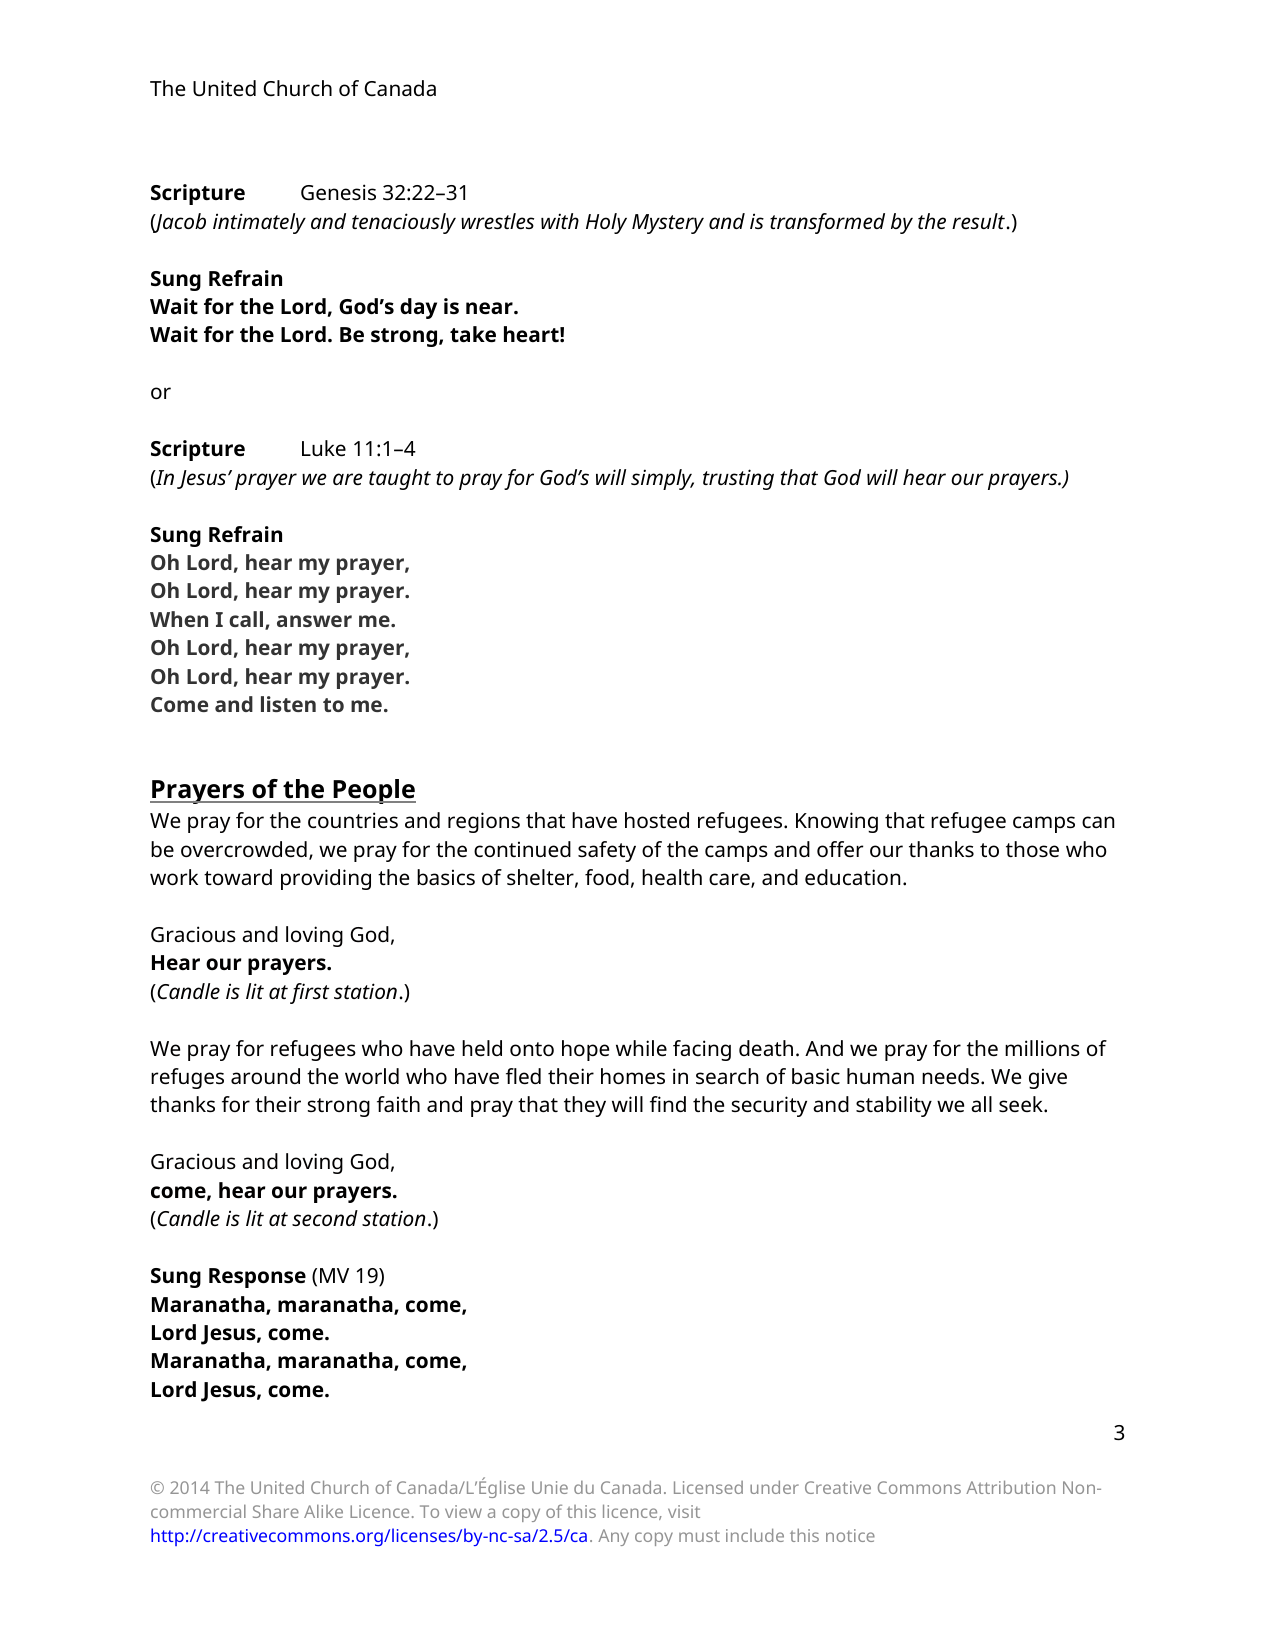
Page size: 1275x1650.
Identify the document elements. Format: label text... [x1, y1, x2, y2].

text Come and listen to me. [150, 690, 1125, 719]
text Wait for the Lord. Be strong, take heart! [150, 321, 1125, 349]
text Oh Lord, hear my prayer. [150, 662, 1125, 690]
text Gracious and loving God, [150, 1147, 1125, 1176]
text Sung Refrain [150, 264, 1125, 292]
text Sung Refrain [150, 520, 1125, 548]
text Scripture Genesis 32:22–31 [150, 178, 1125, 207]
text Maranatha, maranatha, come, [150, 1347, 1125, 1375]
text Oh Lord, hear my prayer, [150, 548, 1125, 577]
text Hear our prayers. [150, 948, 1125, 977]
text Wait for the Lord, God’s day is near. [150, 292, 1125, 321]
text Sung Response (MV 19) [150, 1261, 1125, 1290]
text Gracious and loving God, [150, 920, 1125, 948]
text (Jacob intimately and tenaciously wrestles with Holy Mystery and is transformed by the result.) [150, 207, 1125, 235]
text or [150, 377, 1125, 406]
text We pray for refugees who have held onto hope while facing death. And we pray for the millions of refuges around the world who have fled their homes in search of basic human needs. We give thanks for their strong faith and pray that they will find the security and stability we all seek. [150, 1034, 1125, 1119]
text Lord Jesus, come. [150, 1318, 1125, 1347]
text Scripture Luke 11:1–4 [150, 434, 1125, 463]
text Lord Jesus, come. [150, 1375, 1125, 1403]
text (Candle is lit at first station.) [150, 977, 1125, 1005]
text Maranatha, maranatha, come, [150, 1290, 1125, 1318]
text When I call, answer me. [150, 605, 1125, 633]
text come, hear our prayers. [150, 1176, 1125, 1204]
text (Candle is lit at second station.) [150, 1204, 1125, 1233]
text We pray for the countries and regions that have hosted refugees. Knowing that refugee camps can be overcrowded, we pray for the continued safety of the camps and offer our thanks to those who work toward providing the basics of shelter, food, health care, and education. [150, 806, 1125, 892]
text Oh Lord, hear my prayer. [150, 577, 1125, 605]
subtitle Prayers of the People [150, 772, 1125, 806]
text (In Jesus’ prayer we are taught to pray for God’s will simply, trusting that God will hear our prayers.) [150, 463, 1125, 491]
text Oh Lord, hear my prayer, [150, 633, 1125, 662]
